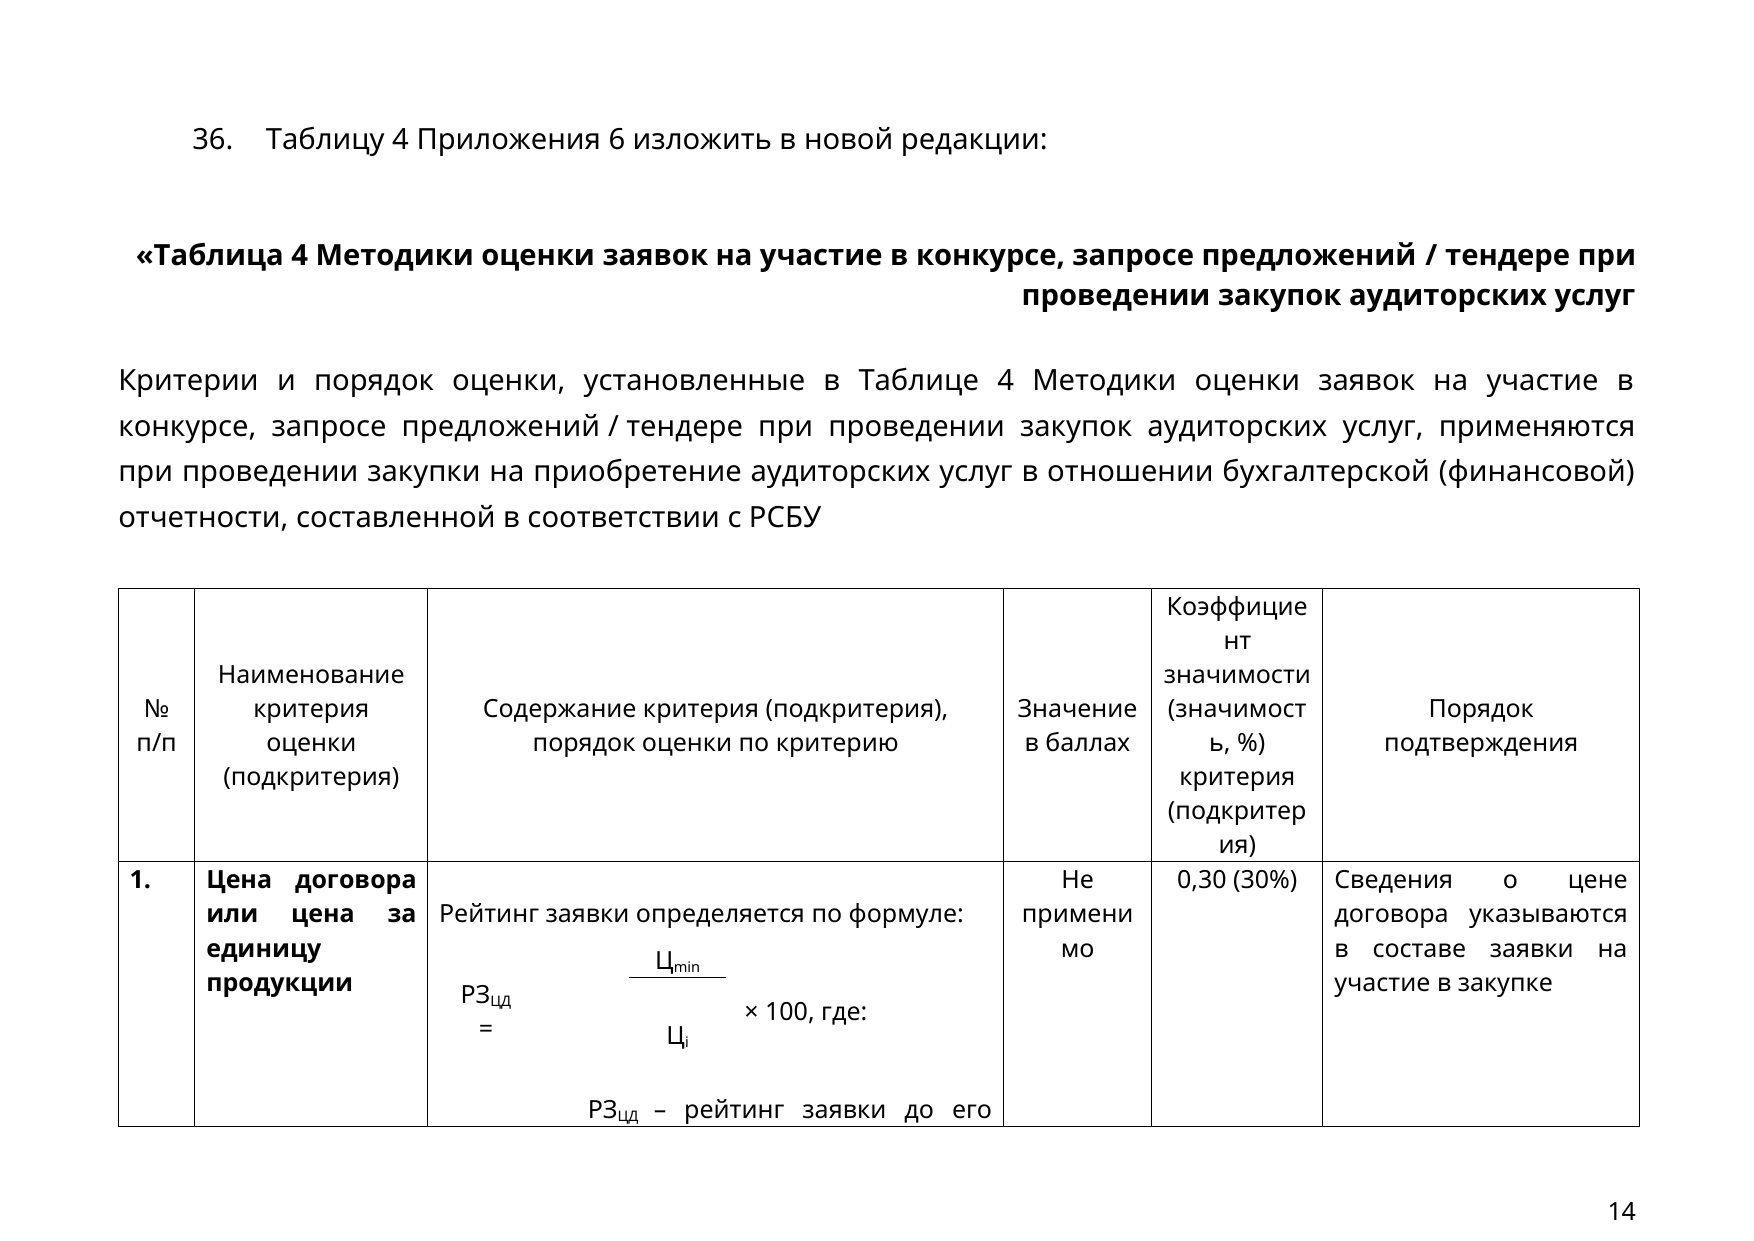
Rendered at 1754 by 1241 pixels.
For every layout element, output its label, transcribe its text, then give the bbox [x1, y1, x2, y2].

list Таблицу 4 Приложения 6 изложить в новой редакции: [118, 118, 1636, 158]
table_header № п/п [119, 589, 194, 861]
table_cell 0,30 (30%) [1152, 862, 1322, 1126]
table_header Значение в баллах [1004, 589, 1151, 861]
table_header Порядок подтверждения [1323, 589, 1639, 861]
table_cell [195, 862, 427, 1126]
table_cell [1323, 862, 1639, 1126]
table_cell Не применимо [1004, 862, 1151, 1126]
table_header Наименование критерия оценки (подкритерия) [195, 589, 427, 861]
table_header Содержание критерия (подкритерия), порядок оценки по критерию [428, 589, 1003, 861]
text Критерии и порядок оценки, установленные в Таблице 4 Методики оценки заявок на участие в конкурсе, запросе предложений / тендере при проведении закупок аудиторских услуг, применяются при проведении закупки на приобретение аудиторских услуг в отношении бухгалтерской (финансовой) отчетности, составленной в соответствии с РСБУ [118, 359, 1636, 536]
table_header Коэффициент значимости (значимость, %) критерия (подкритерия) [1152, 589, 1322, 861]
table_cell 1. [119, 862, 194, 1126]
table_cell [428, 862, 1003, 1126]
list «Таблица 4 Методики оценки заявок на участие в конкурсе, запросе предложений / тендере при проведении закупок аудиторских услуг [118, 234, 1636, 314]
